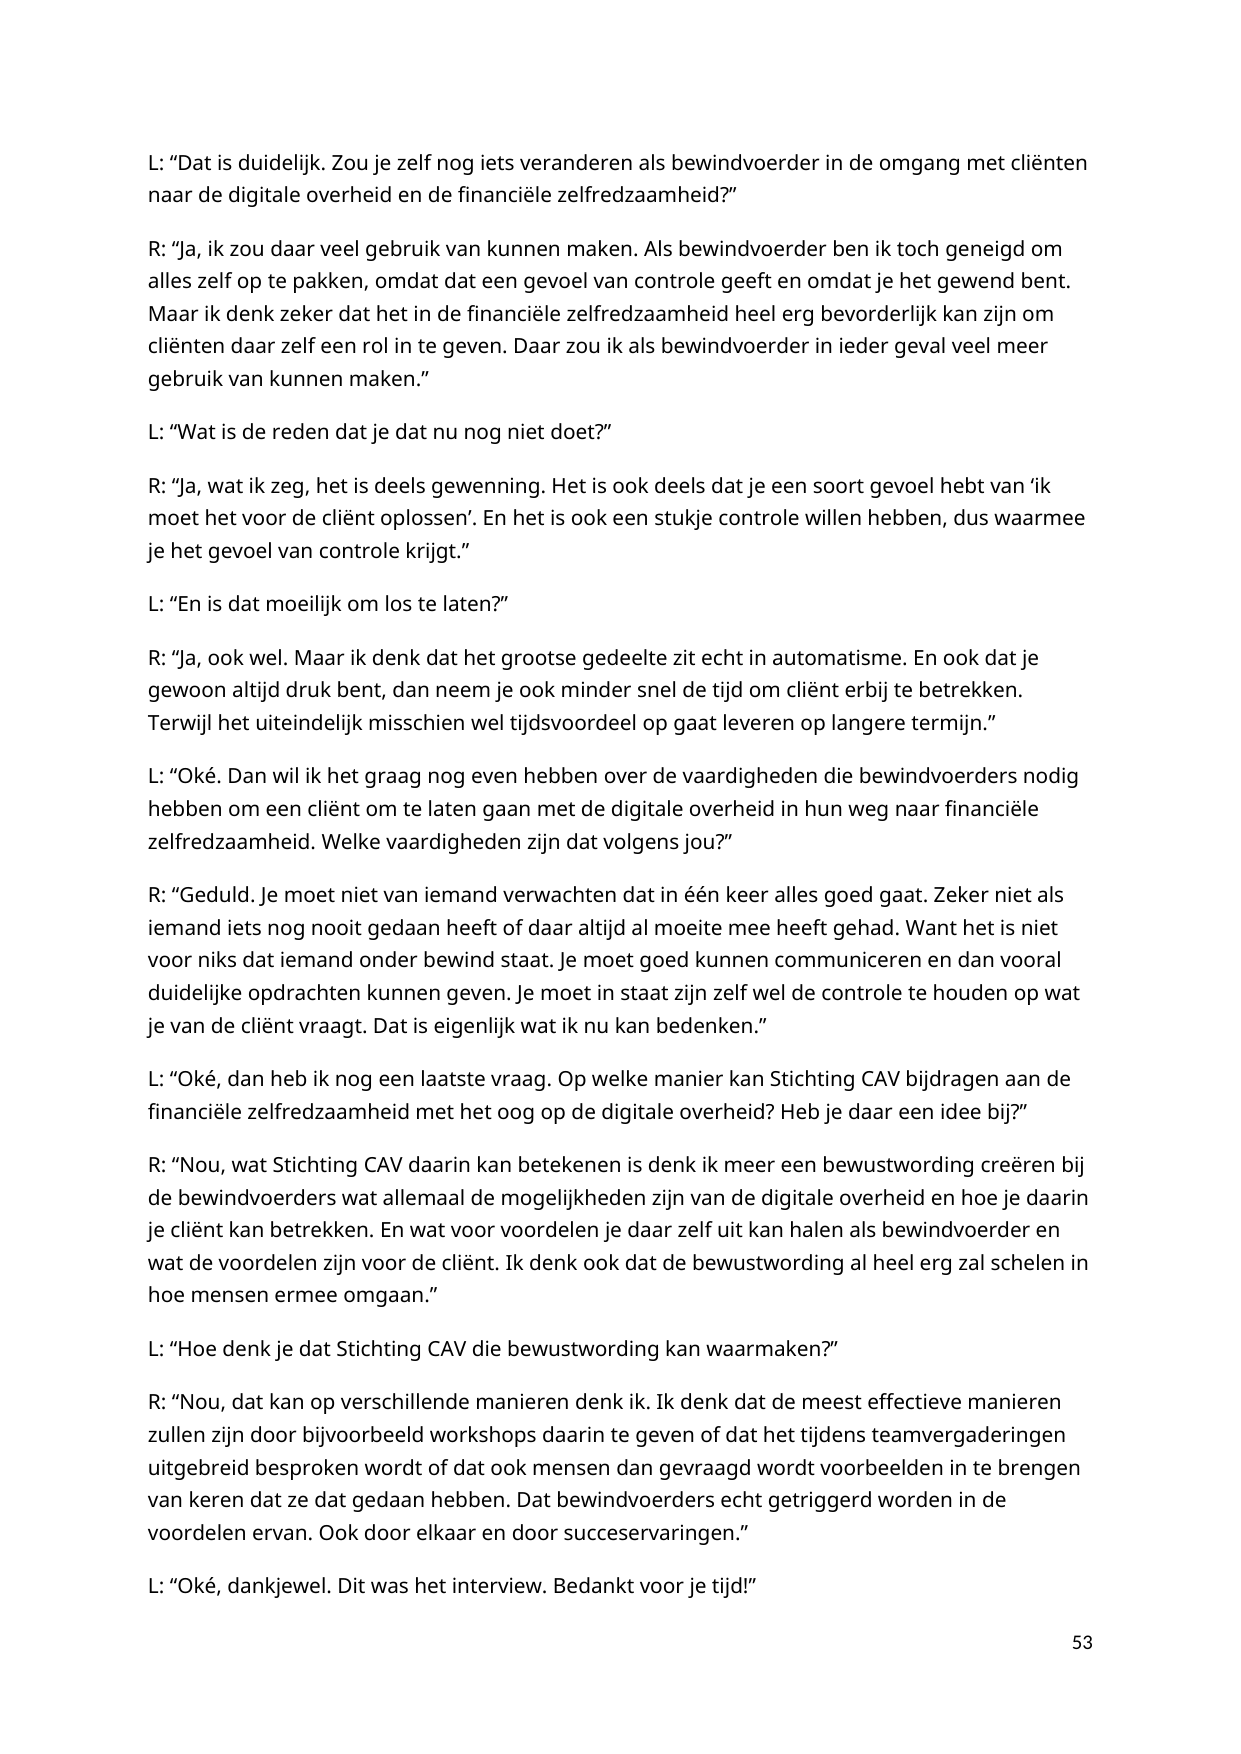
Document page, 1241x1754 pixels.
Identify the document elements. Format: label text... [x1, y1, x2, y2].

text R: “Ja, wat ik zeg, het is deels gewenning. Het is ook deels dat je een soort gevoel hebt van ‘ik moet het voor de cliënt oplossen’. En het is ook een stukje controle willen hebben, dus waarmee je het gevoel van controle krijgt.” [148, 471, 1093, 564]
text R: “Nou, wat Stichting CAV daarin kan betekenen is denk ik meer een bewustwording creëren bij de bewindvoerders wat allemaal de mogelijkheden zijn van de digitale overheid en hoe je daarin je cliënt kan betrekken. En wat voor voordelen je daar zelf uit kan halen als bewindvoerder en wat de voordelen zijn voor de cliënt. Ik denk ook dat de bewustwording al heel erg zal schelen in hoe mensen ermee omgaan.” [148, 1150, 1093, 1309]
text L: “En is dat moeilijk om los te laten?” [148, 589, 1093, 618]
text R: “Geduld. Je moet niet van iemand verwachten dat in één keer alles goed gaat. Zeker niet als iemand iets nog nooit gedaan heeft of daar altijd al moeite mee heeft gehad. Want het is niet voor niks dat iemand onder bewind staat. Je moet goed kunnen communiceren en dan vooral duidelijke opdrachten kunnen geven. Je moet in staat zijn zelf wel de controle te houden op wat je van de cliënt vraagt. Dat is eigenlijk wat ik nu kan bedenken.” [148, 880, 1093, 1039]
text L: “Oké. Dan wil ik het graag nog even hebben over de vaardigheden die bewindvoerders nodig hebben om een cliënt om te laten gaan met de digitale overheid in hun weg naar financiële zelfredzaamheid. Welke vaardigheden zijn dat volgens jou?” [148, 762, 1093, 855]
text L: “Oké, dan heb ik nog een laatste vraag. Op welke manier kan Stichting CAV bijdragen aan de financiële zelfredzaamheid met het oog op de digitale overheid? Heb je daar een idee bij?” [148, 1064, 1093, 1125]
text R: “Ja, ook wel. Maar ik denk dat het grootse gedeelte zit echt in automatisme. En ook dat je gewoon altijd druk bent, dan neem je ook minder snel de tijd om cliënt erbij te betrekken. Terwijl het uiteindelijk misschien wel tijdsvoordeel op gaat leveren op langere termijn.” [148, 643, 1093, 737]
text R: “Ja, ik zou daar veel gebruik van kunnen maken. Als bewindvoerder ben ik toch geneigd om alles zelf op te pakken, omdat dat een gevoel van controle geeft en omdat je het gewend bent. Maar ik denk zeker dat het in de financiële zelfredzaamheid heel erg bevorderlijk kan zijn om cliënten daar zelf een rol in te geven. Daar zou ik als bewindvoerder in ieder geval veel meer gebruik van kunnen maken.” [148, 234, 1093, 392]
text L: “Hoe denk je dat Stichting CAV die bewustwording kan waarmaken?” [148, 1334, 1093, 1362]
text L: “Wat is de reden dat je dat nu nog niet doet?” [148, 417, 1093, 446]
text L: “Dat is duidelijk. Zou je zelf nog iets veranderen als bewindvoerder in de omgang met cliënten naar de digitale overheid en de financiële zelfredzaamheid?” [148, 148, 1093, 209]
text R: “Nou, dat kan op verschillende manieren denk ik. Ik denk dat de meest effectieve manieren zullen zijn door bijvoorbeeld workshops daarin te geven of dat het tijdens teamvergaderingen uitgebreid besproken wordt of dat ook mensen dan gevraagd wordt voorbeelden in te brengen van keren dat ze dat gedaan hebben. Dat bewindvoerders echt getriggerd worden in de voordelen ervan. Ook door elkaar en door succeservaringen.” [148, 1387, 1093, 1546]
text L: “Oké, dankjewel. Dit was het interview. Bedankt voor je tijd!” [148, 1571, 1093, 1600]
